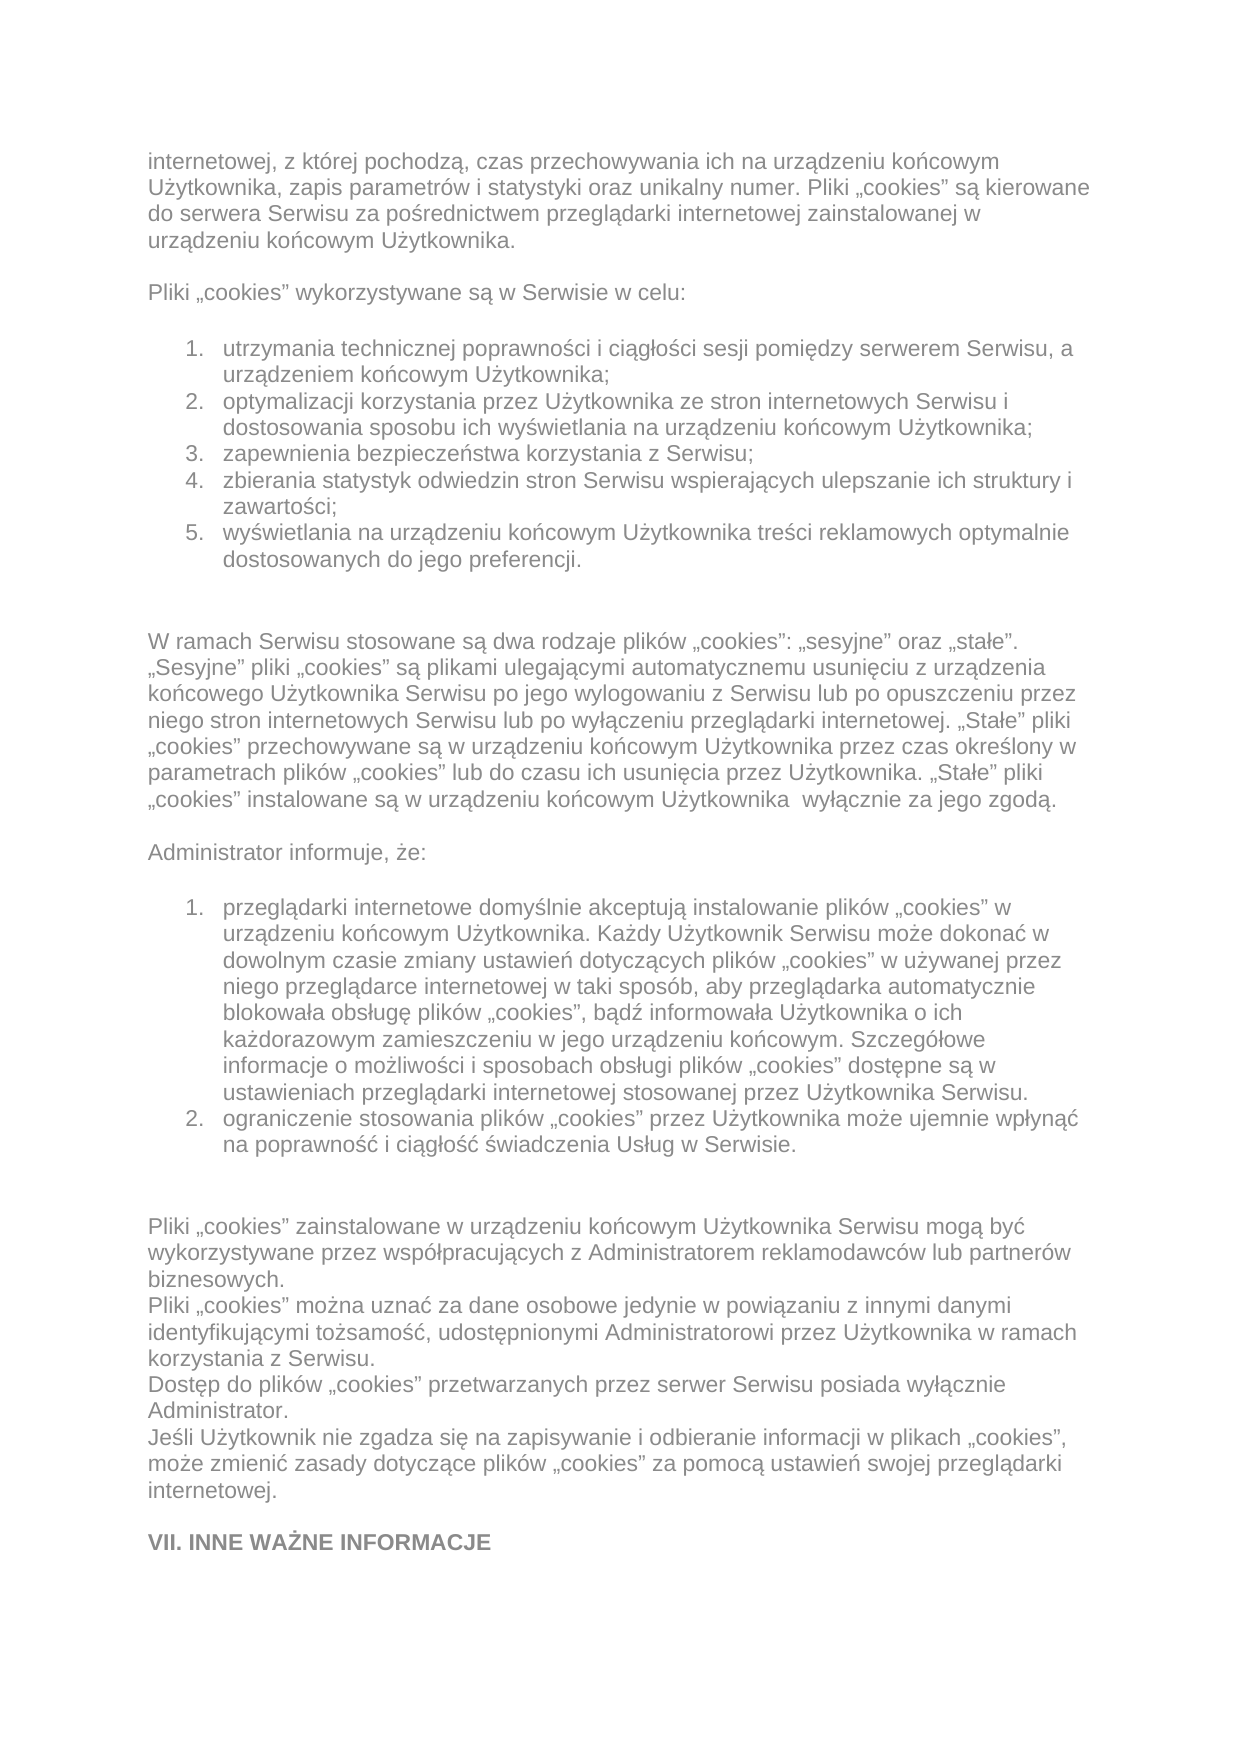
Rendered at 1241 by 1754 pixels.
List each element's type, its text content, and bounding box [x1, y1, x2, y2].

list optymalizacji korzystania przez Użytkownika ze stron internetowych Serwisu i dostosowania sposobu ich wyświetlania na urządzeniu końcowym Użytkownika; [185, 388, 1093, 440]
list wyświetlania na urządzeniu końcowym Użytkownika treści reklamowych optymalnie dostosowanych do jego preferencji. [185, 519, 1093, 572]
list zapewnienia bezpieczeństwa korzystania z Serwisu; [185, 440, 1093, 467]
list ograniczenie stosowania plików „cookies” przez Użytkownika może ujemnie wpłynąć na poprawność i ciągłość świadczenia Usług w Serwisie. [185, 1105, 1093, 1157]
list przeglądarki internetowe domyślnie akceptują instalowanie plików „cookies” w urządzeniu końcowym Użytkownika. Każdy Użytkownik Serwisu może dokonać w dowolnym czasie zmiany ustawień dotyczących plików „cookies” w używanej przez niego przeglądarce internetowej w taki sposób, aby przeglądarka automatycznie blokowała obsługę plików „cookies”, bądź informowała Użytkownika o ich każdorazowym zamieszczeniu w jego urządzeniu końcowym. Szczegółowe informacje o możliwości i sposobach obsługi plików „cookies” dostępne są w ustawieniach przeglądarki internetowej stosowanej przez Użytkownika Serwisu. [185, 894, 1093, 1105]
text W ramach Serwisu stosowane są dwa rodzaje plików „cookies”: „sesyjne” oraz „stałe”. „Sesyjne” pliki „cookies” są plikami ulegającymi automatycznemu usunięciu z urządzenia końcowego Użytkownika Serwisu po jego wylogowaniu z Serwisu lub po opuszczeniu przez niego stron internetowych Serwisu lub po wyłączeniu przeglądarki internetowej. „Stałe” pliki „cookies” przechowywane są w urządzeniu końcowym Użytkownika przez czas określony w parametrach plików „cookies” lub do czasu ich usunięcia przez Użytkownika. „Stałe” pliki „cookies” instalowane są w urządzeniu końcowym Użytkownika wyłącznie za jego zgodą. Administrator informuje, że: [148, 601, 1093, 865]
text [148, 1187, 1093, 1582]
list zbierania statystyk odwiedzin stron Serwisu wspierających ulepszanie ich struktury i zawartości; [185, 467, 1093, 519]
list utrzymania technicznej poprawności i ciągłości sesji pomiędzy serwerem Serwisu, a urządzeniem końcowym Użytkownika; [185, 335, 1093, 388]
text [148, 148, 1093, 306]
